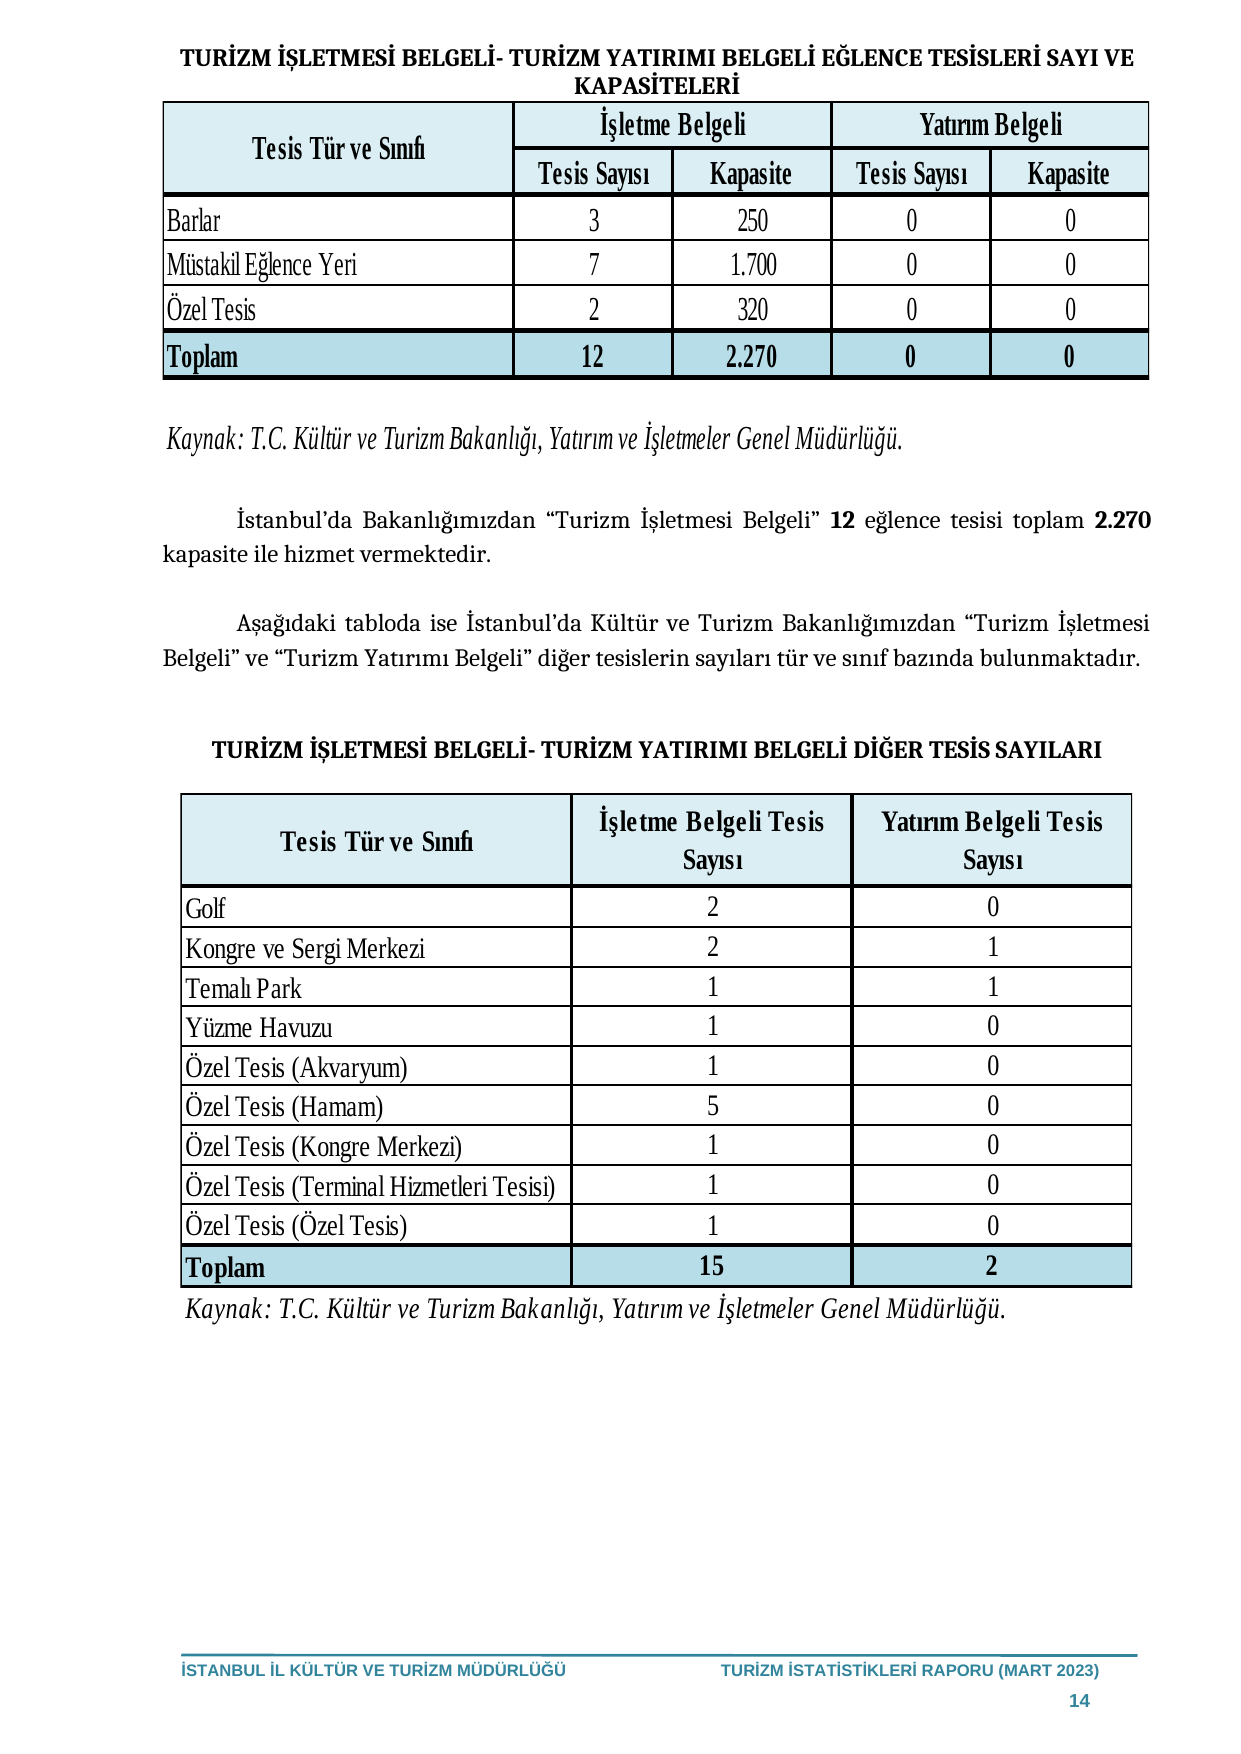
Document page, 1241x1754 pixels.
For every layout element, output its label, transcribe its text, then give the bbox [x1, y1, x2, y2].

text İstanbul’da Bakanlığımızdan “Turizm İşletmesi Belgeli” 12 eğlence tesisi toplam 2.270 kapasite ile hizmet vermektedir. [162, 101, 1151, 569]
text Aşağıdaki tabloda ise İstanbul’da Kültür ve Turizm Bakanlığımızdan “Turizm İşletmesi Belgeli” ve “Turizm Yatırımı Belgeli” diğer tesislerin sayıları tür ve sınıf bazında bulunmaktadır. [162, 609, 1151, 673]
text TURİZM İŞLETMESİ BELGELİ- TURİZM YATIRIMI BELGELİ EĞLENCE TESİSLERİ SAYI VE KAPASİTELERİ [162, 43, 1152, 101]
text TURİZM İŞLETMESİ BELGELİ- TURİZM YATIRIMI BELGELİ DİĞER TESİS SAYILARI [162, 736, 1152, 764]
